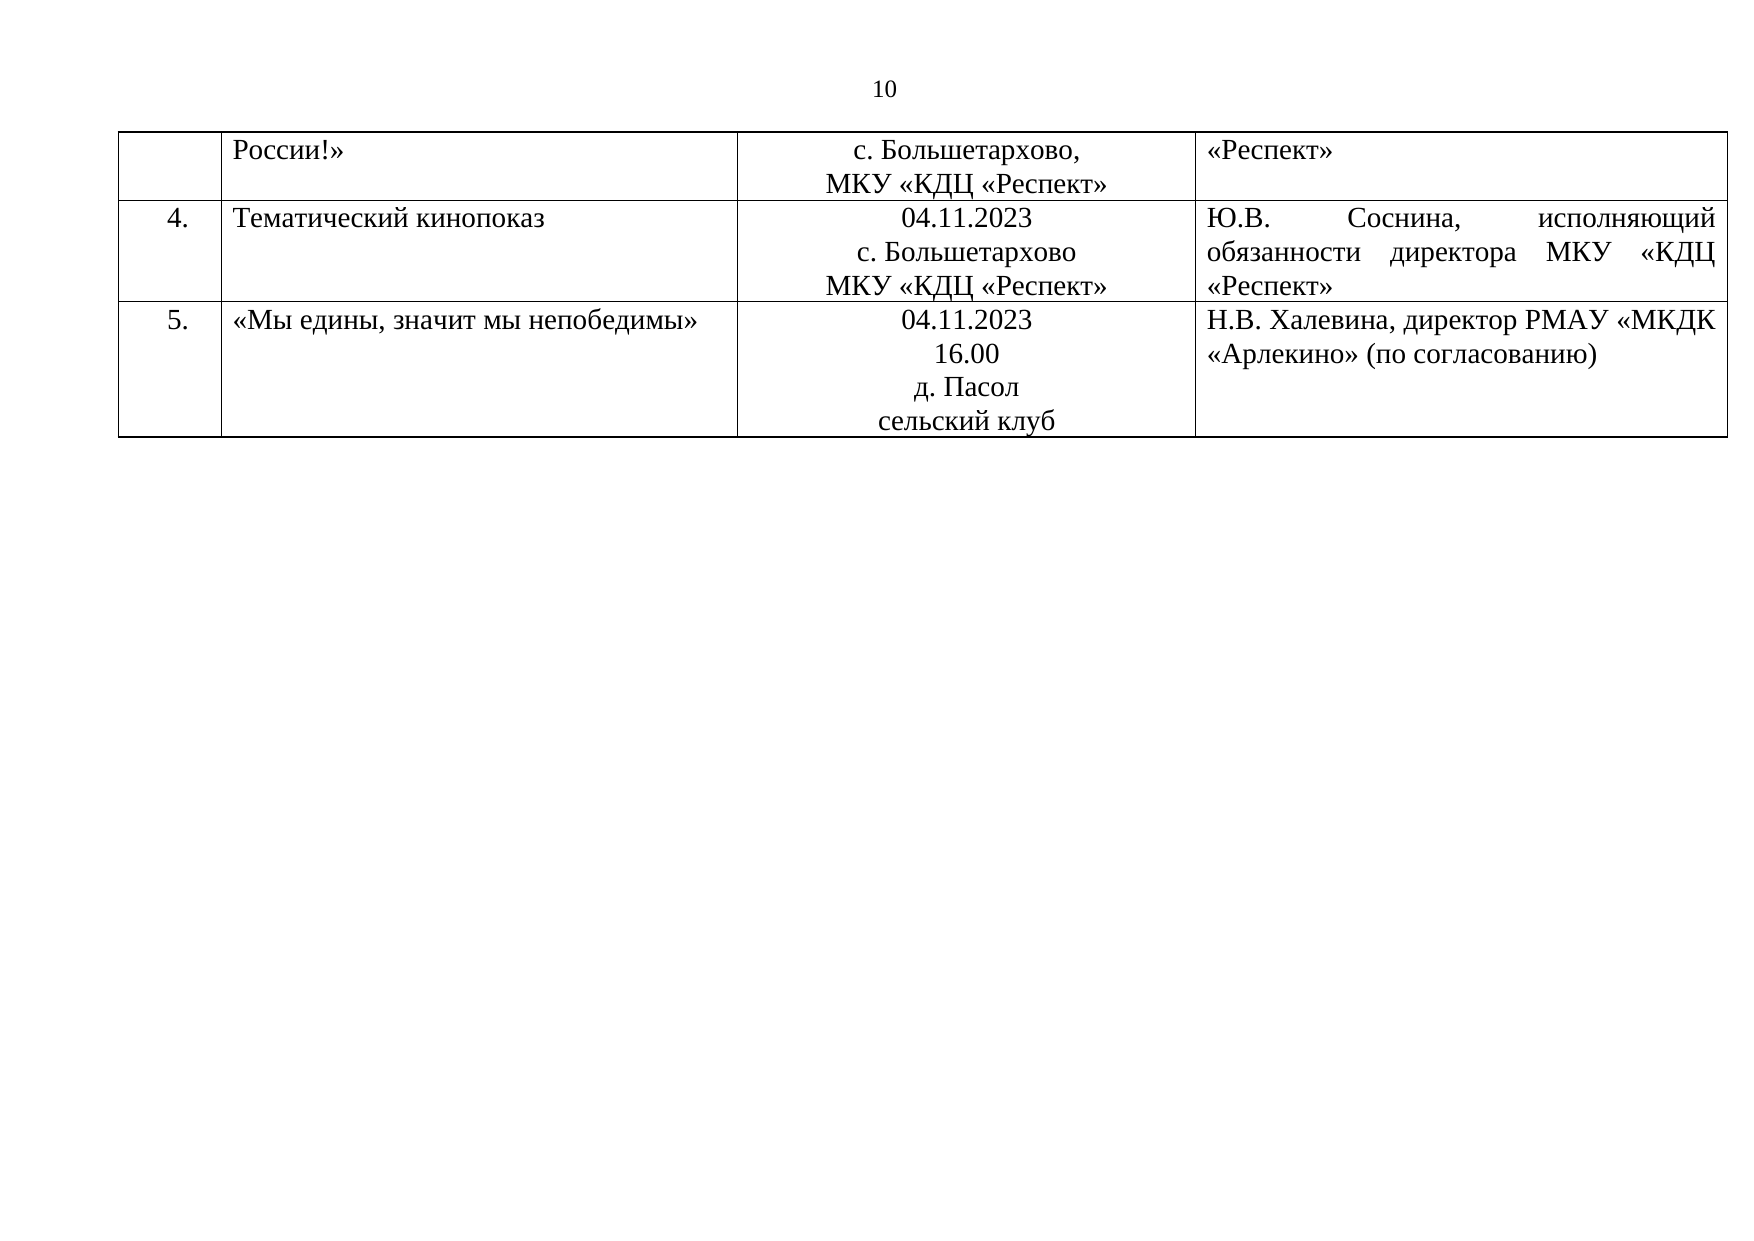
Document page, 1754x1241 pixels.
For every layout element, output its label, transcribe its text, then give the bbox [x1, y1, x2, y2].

table_cell [119, 302, 221, 436]
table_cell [222, 133, 737, 199]
table_cell Тематический кинопоказ [222, 201, 737, 301]
table_cell Ю.В. Соснина, исполняющий обязанности директора МКУ «КДЦ «Респект» [1196, 201, 1727, 301]
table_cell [1196, 133, 1727, 199]
table_cell Н.В. Халевина, директор РМАУ «МКДК «Арлекино» (по согласованию) [1196, 302, 1727, 436]
table_cell [119, 201, 221, 301]
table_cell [738, 133, 1195, 199]
table_cell «Мы едины, значит мы непобедимы» [222, 302, 737, 436]
table_cell 04.11.2023 16.00 д. Пасол сельский клуб [738, 302, 1195, 436]
table_cell [119, 133, 221, 199]
table_cell 04.11.2023 с. Большетархово МКУ «КДЦ «Респект» [738, 201, 1195, 301]
